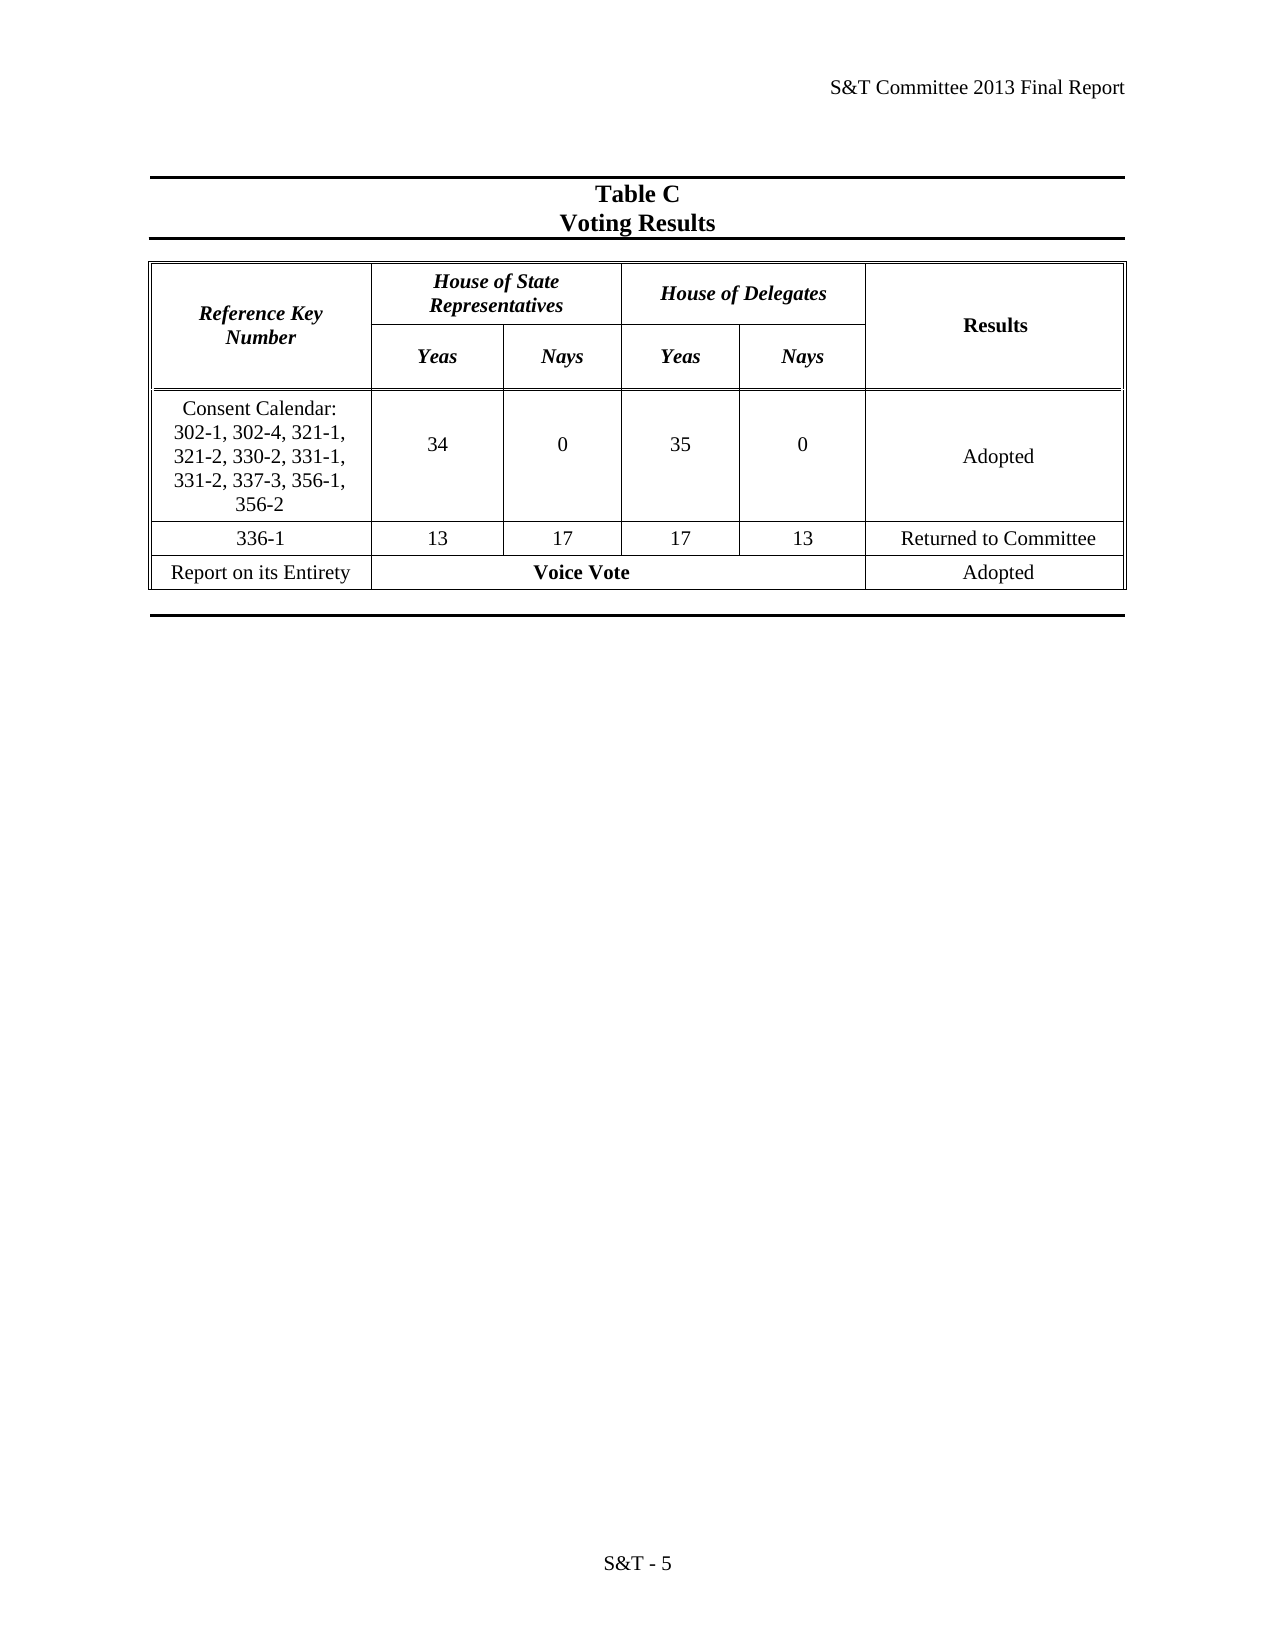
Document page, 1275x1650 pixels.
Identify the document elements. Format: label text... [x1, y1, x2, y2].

table_header Results [866, 264, 1123, 388]
table_cell Nays [740, 325, 865, 388]
table_cell Report on its Entirety [152, 556, 371, 589]
table_header House of State Representatives [372, 264, 621, 324]
table_cell Returned to Committee [866, 522, 1123, 555]
table_cell Adopted [866, 556, 1123, 589]
table_cell Yeas [372, 325, 503, 388]
text Voting Results [150, 208, 1125, 237]
table_header Reference Key Number [152, 264, 371, 388]
table_cell Yeas [622, 325, 739, 388]
table_cell 0 [740, 391, 865, 521]
table_cell 34 [372, 391, 503, 521]
table_cell Consent Calendar: 302-1, 302-4, 321-1, 321-2, 330-2, 331-1, 331-2, 337-3, 356-1, 356-2 [150, 388, 371, 521]
table_header House of Delegates [622, 264, 865, 324]
table_cell 13 [372, 522, 503, 555]
table_cell 35 [622, 391, 739, 521]
table_cell Adopted [866, 388, 1125, 521]
table_cell 17 [622, 522, 739, 555]
text Table C [150, 179, 1125, 208]
table_cell 0 [504, 391, 621, 521]
table_cell Voice Vote [372, 556, 865, 589]
table_cell 336-1 [152, 522, 371, 555]
table_cell 13 [740, 522, 865, 555]
table_cell 17 [504, 522, 621, 555]
table_cell Nays [504, 325, 621, 388]
